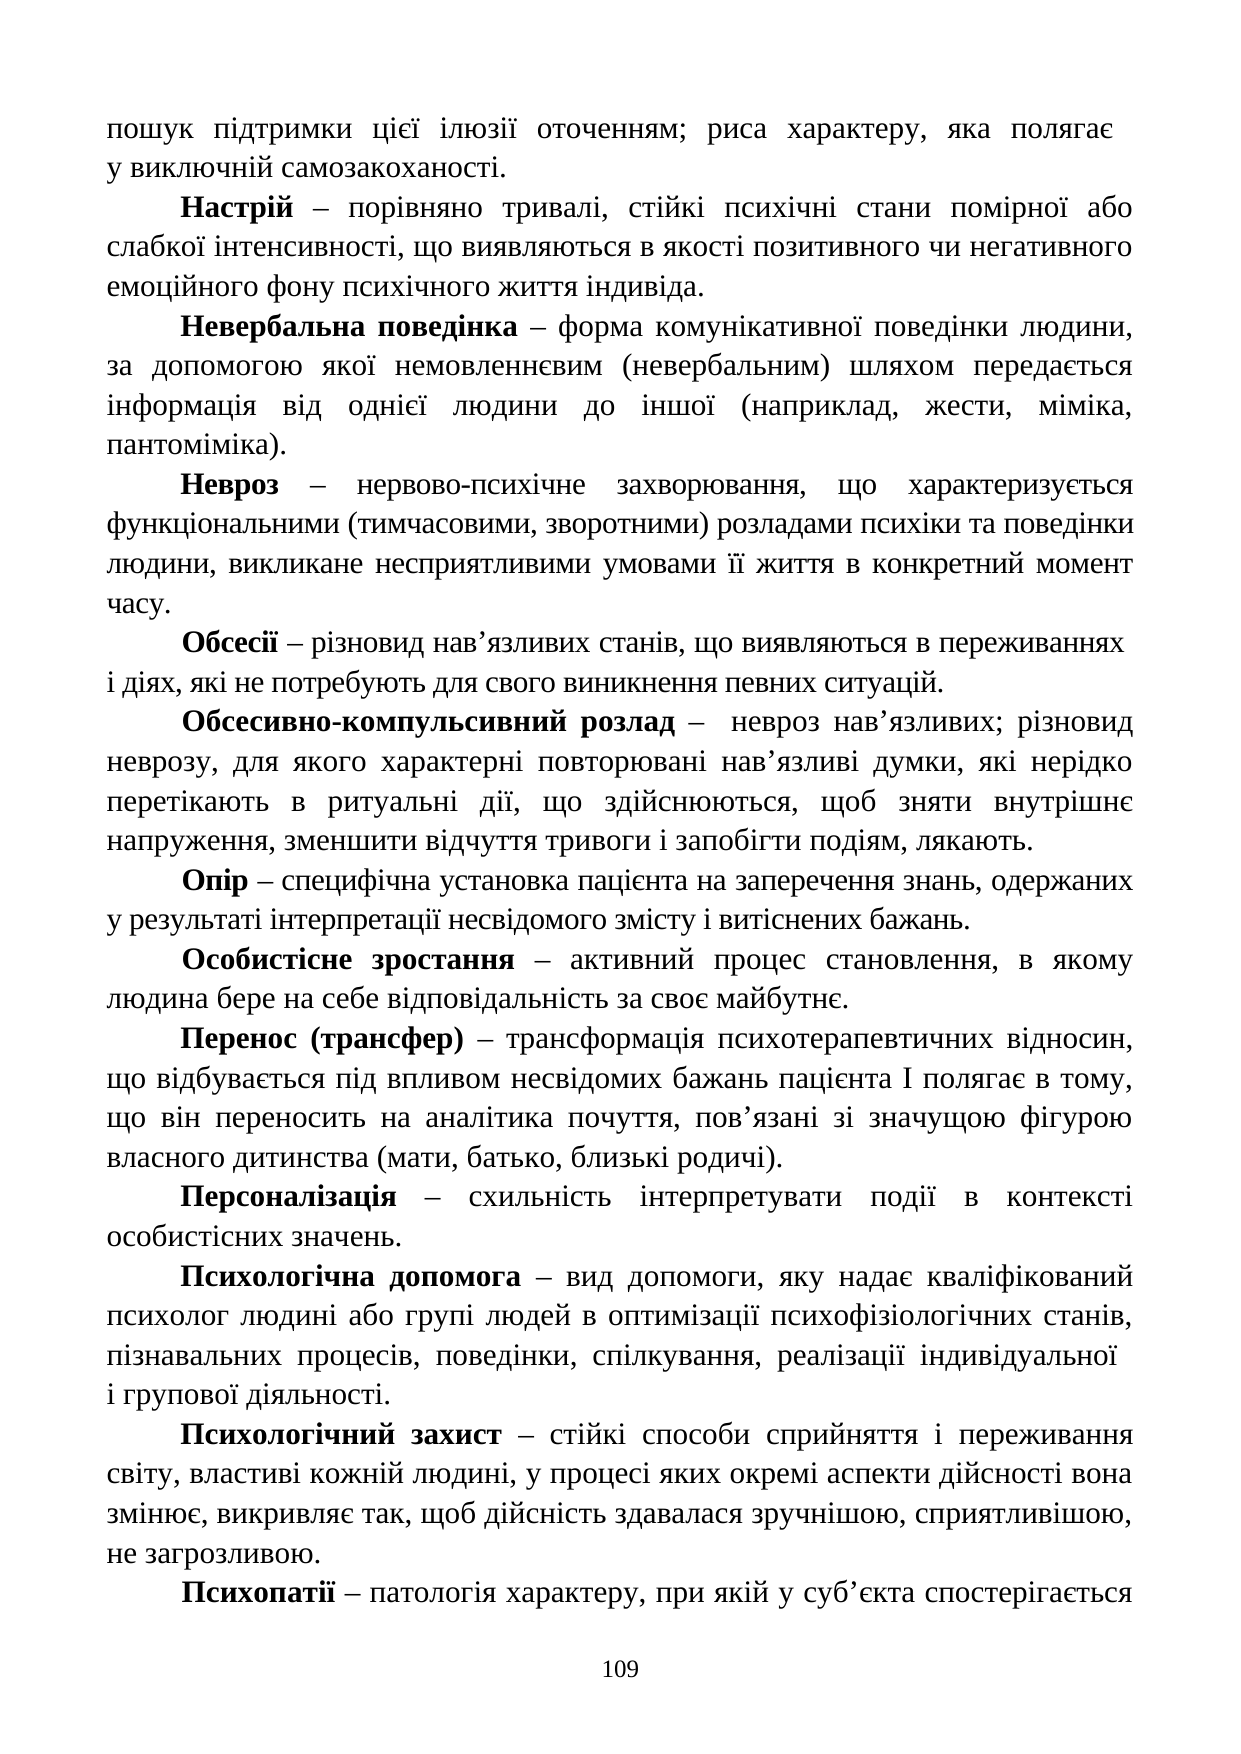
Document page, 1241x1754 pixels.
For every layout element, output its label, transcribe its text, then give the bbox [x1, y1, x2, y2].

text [106, 106, 1134, 186]
text Невроз – нервово-психічне захворювання, що характеризується функціональними (тимчасовими, зворотними) розладами психіки та поведінки людини, викликане несприятливими умовами її життя в конкретний момент часу. [106, 463, 1134, 621]
text Опір – специфічна установка пацієнта на заперечення знань, одержаних у результаті інтерпретації несвідомого змісту і витіснених бажань. [106, 858, 1134, 938]
text Настрій – порівняно тривалі, стійкі психічні стани помірної або слабкої інтенсивності, що виявляються в якості позитивного чи негативного емоційного фону психічного життя індивіда. [106, 186, 1134, 304]
text Психологічна допомога – вид допомоги, яку надає кваліфікований психолог людині або групі людей в оптимізації психофізіологічних станів, пізнавальних процесів, поведінки, спілкування, реалізації індивідуальної і групової діяльності. [106, 1254, 1134, 1413]
text Психологічний захист – стійкі способи сприйняття і переживання світу, властиві кожній людині, у процесі яких окремі аспекти дійсності вона змінює, викривляє так, щоб дійсність здавалася зручнішою, сприятливішою, не загрозливою. [106, 1413, 1134, 1571]
text Персоналізація – схильність інтерпретувати події в контексті особистісних значень. [106, 1175, 1134, 1254]
text Перенос (трансфер) – трансформація психотерапевтичних відносин, що відбувається під впливом несвідомих бажань пацієнта І полягає в тому, що він переносить на аналітика почуття, пов’язані зі значущою фігурою власного дитинства (мати, батько, близькі родичі). [106, 1017, 1134, 1175]
text Обсесивно-компульсивний розлад – невроз нав’язливих; різновид неврозу, для якого характерні повторювані нав’язливі думки, які нерідко перетікають в ритуальні дії, що здійснюються, щоб зняти внутрішнє напруження, зменшити відчуття тривоги і запобігти подіям, лякають. [106, 700, 1134, 858]
text Невербальна поведінка – форма комунікативної поведінки людини, за допомогою якої немовленнєвим (невербальним) шляхом передається інформація від однієї людини до іншої (наприклад, жести, міміка, пантоміміка). [106, 304, 1134, 463]
text Особистісне зростання – активний процес становлення, в якому людина бере на себе відповідальність за своє майбутнє. [106, 938, 1134, 1017]
text Обсесії – різновид нав’язливих станів, що виявляються в переживаннях і діях, які не потребують для свого виникнення певних ситуацій. [106, 621, 1134, 700]
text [106, 1571, 1134, 1611]
